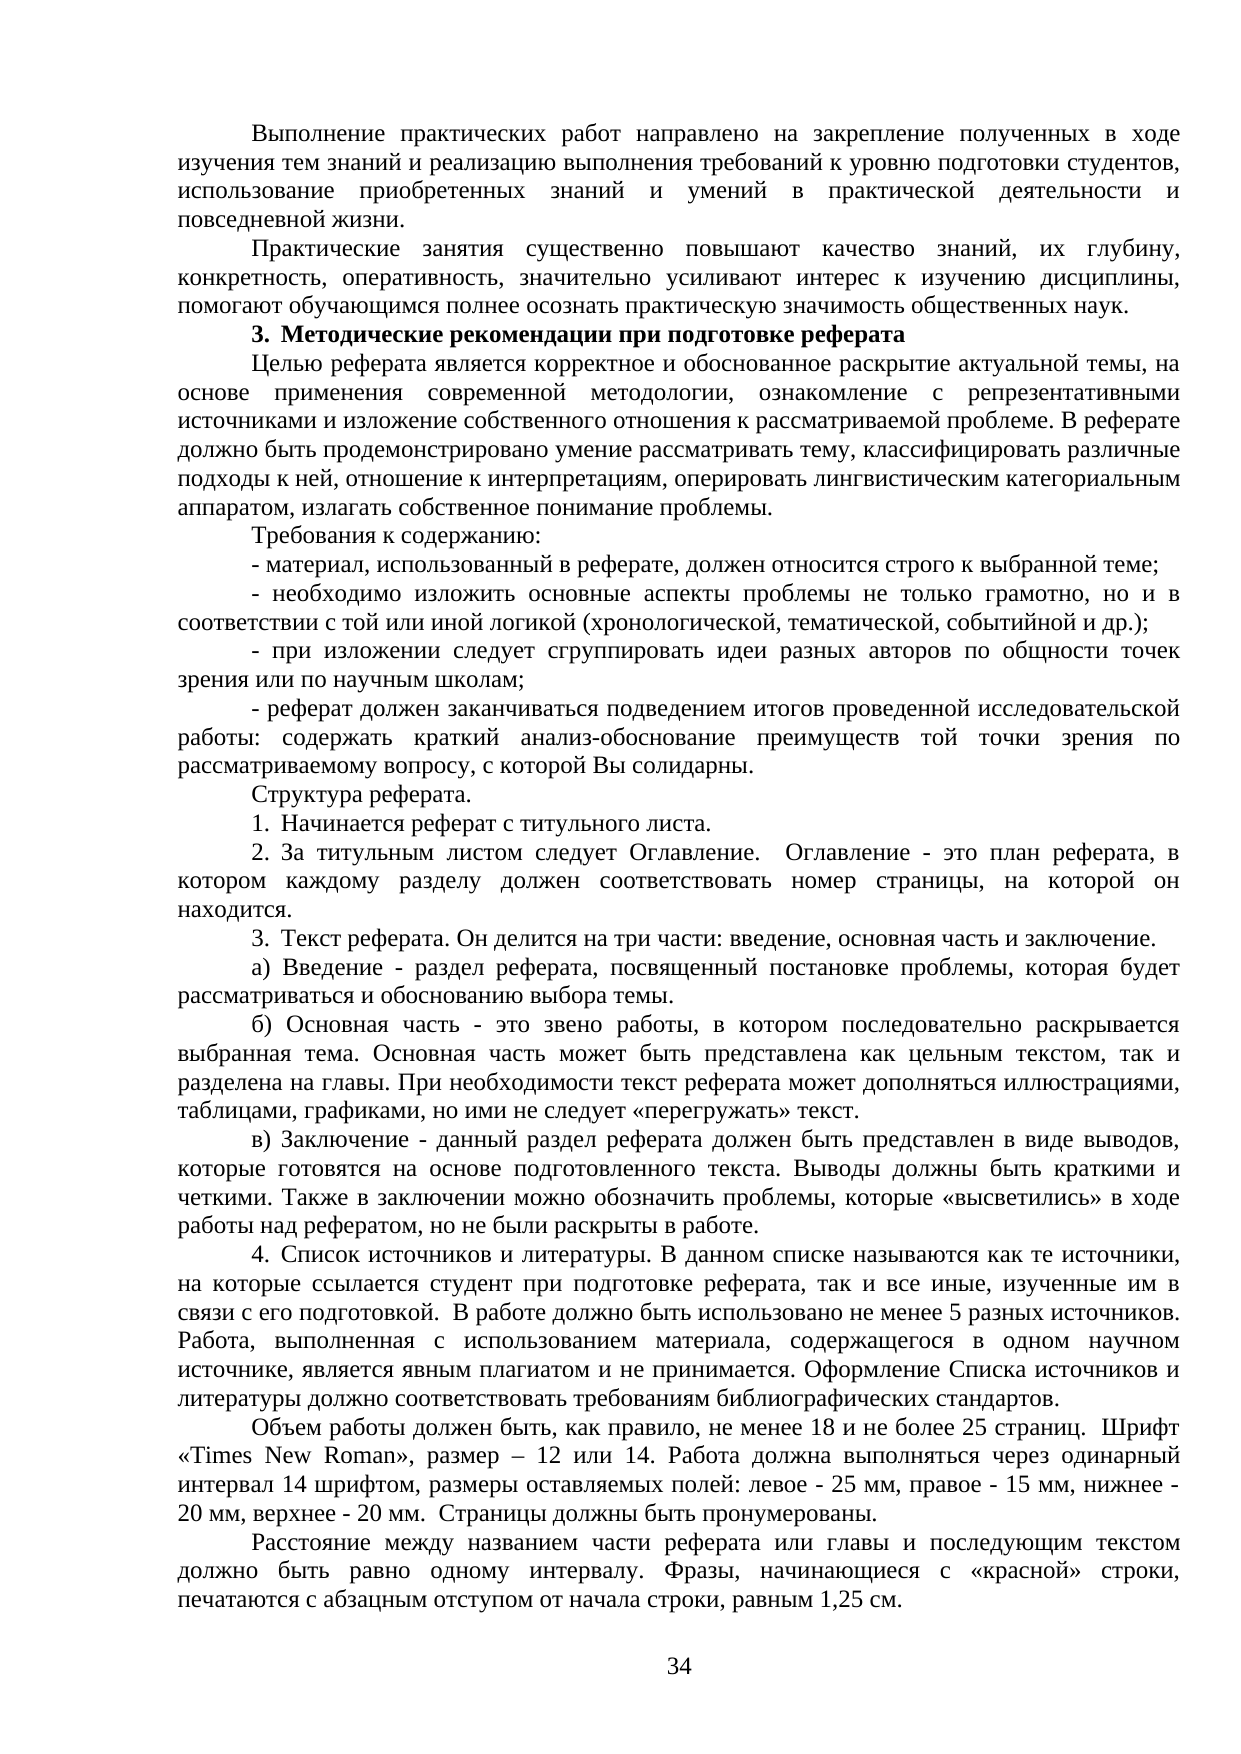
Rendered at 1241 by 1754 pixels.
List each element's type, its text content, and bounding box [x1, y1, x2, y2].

text б) Основная часть - это звено работы, в котором последовательно раскрывается выбранная тема. Основная часть может быть представлена как цельным текстом, так и разделена на главы. При необходимости текст реферата может дополняться иллюстрациями, таблицами, графиками, но ими не следует «перегружать» текст. [177, 1009, 1181, 1124]
text а) Введение - раздел реферата, посвященный постановке проблемы, которая будет рассматриваться и обоснованию выбора темы. [177, 952, 1181, 1009]
text Требования к содержанию: [177, 521, 1181, 549]
text Расстояние между названием части реферата или главы и последующим текстом должно быть равно одному интервалу. Фразы, начинающиеся с «красной» строки, печатаются с абзацным отступом от начала строки, равным 1,25 см. [177, 1527, 1181, 1613]
list За титульным листом следует Оглавление. Оглавление - это план реферата, в котором каждому разделу должен соответствовать номер страницы, на которой он находится. [177, 837, 1181, 923]
text - при изложении следует сгруппировать идеи разных авторов по общности точек зрения или по научным школам; [177, 636, 1181, 693]
text Выполнение практических работ направлено на закрепление полученных в ходе изучения тем знаний и реализацию выполнения требований к уровню подготовки студентов, использование приобретенных знаний и умений в практической деятельности и повседневной жизни. [177, 118, 1181, 233]
list Начинается реферат с титульного листа. [177, 808, 1181, 837]
list Список источников и литературы. В данном списке называются как те источники, на которые ссылается студент при подготовке реферата, так и все иные, изученные им в связи с его подготовкой. В работе должно быть использовано не менее 5 разных источников. Работа, выполненная с использованием материала, содержащегося в одном научном источнике, является явным плагиатом и не принимается. Оформление Списка источников и литературы должно соответствовать требованиям библиографических стандартов. [177, 1239, 1181, 1412]
text Целью реферата является корректное и обоснованное раскрытие актуальной темы, на основе применения современной методологии, ознакомление с репрезентативными источниками и изложение собственного отношения к рассматриваемой проблеме. В реферате должно быть продемонстрировано умение рассматривать тему, классифицировать различные подходы к ней, отношение к интерпретациям, оперировать лингвистическим категориальным аппаратом, излагать собственное понимание проблемы. [177, 348, 1181, 521]
text - реферат должен заканчиваться подведением итогов проведенной исследовательской работы: содержать краткий анализ-обоснование преимуществ той точки зрения по рассматриваемому вопросу, с которой Вы солидарны. [177, 693, 1181, 779]
text Структура реферата. [177, 779, 1181, 808]
subtitle Методические рекомендации при подготовке реферата [177, 319, 1181, 348]
text Практические занятия существенно повышают качество знаний, их глубину, конкретность, оперативность, значительно усиливают интерес к изучению дисциплины, помогают обучающимся полнее осознать практическую значимость общественных наук. [177, 233, 1181, 319]
list Текст реферата. Он делится на три части: введение, основная часть и заключение. [177, 923, 1181, 952]
text - материал, использованный в реферате, должен относится строго к выбранной теме; [177, 549, 1181, 578]
text Объем работы должен быть, как правило, не менее 18 и не более 25 страниц. Шрифт «Times New Roman», размер – 12 или 14. Работа должна выполняться через одинарный интервал 14 шрифтом, размеры оставляемых полей: левое - 25 мм, правое - 15 мм, нижнее - 20 мм, верхнее - 20 мм. Страницы должны быть пронумерованы. [177, 1412, 1181, 1527]
text - необходимо изложить основные аспекты проблемы не только грамотно, но и в соответствии с той или иной логикой (хронологической, тематической, событийной и др.); [177, 578, 1181, 636]
text в) Заключение - данный раздел реферата должен быть представлен в виде выводов, которые готовятся на основе подготовленного текста. Выводы должны быть краткими и четкими. Также в заключении можно обозначить проблемы, которые «высветились» в ходе работы над рефератом, но не были раскрыты в работе. [177, 1124, 1181, 1239]
